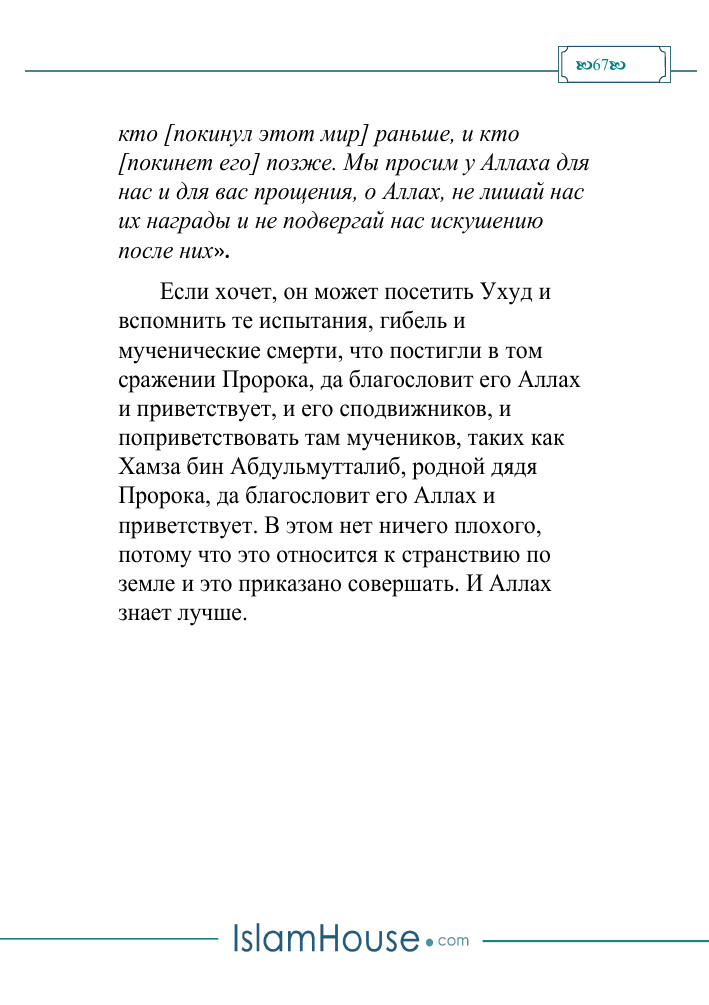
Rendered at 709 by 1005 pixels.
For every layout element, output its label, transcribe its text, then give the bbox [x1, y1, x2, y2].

text Если хочет, он может посетить Ухуд и вспомнить те испытания, гибель и мученические смерти, что постигли в том сражении Пророка, да благословит его Аллах и приветствует, и его сподвижников, и поприветствовать там мучеников, таких как Хамза бин Абдульмутталиб, родной дядя Пророка, да благословит его Аллах и приветствует. В этом нет ничего плохого, потому что это относится к странствию по земле и это приказано совершать. И Аллах знает лучше. [118, 276, 591, 626]
picture [226, 918, 709, 959]
picture [0, 918, 219, 955]
